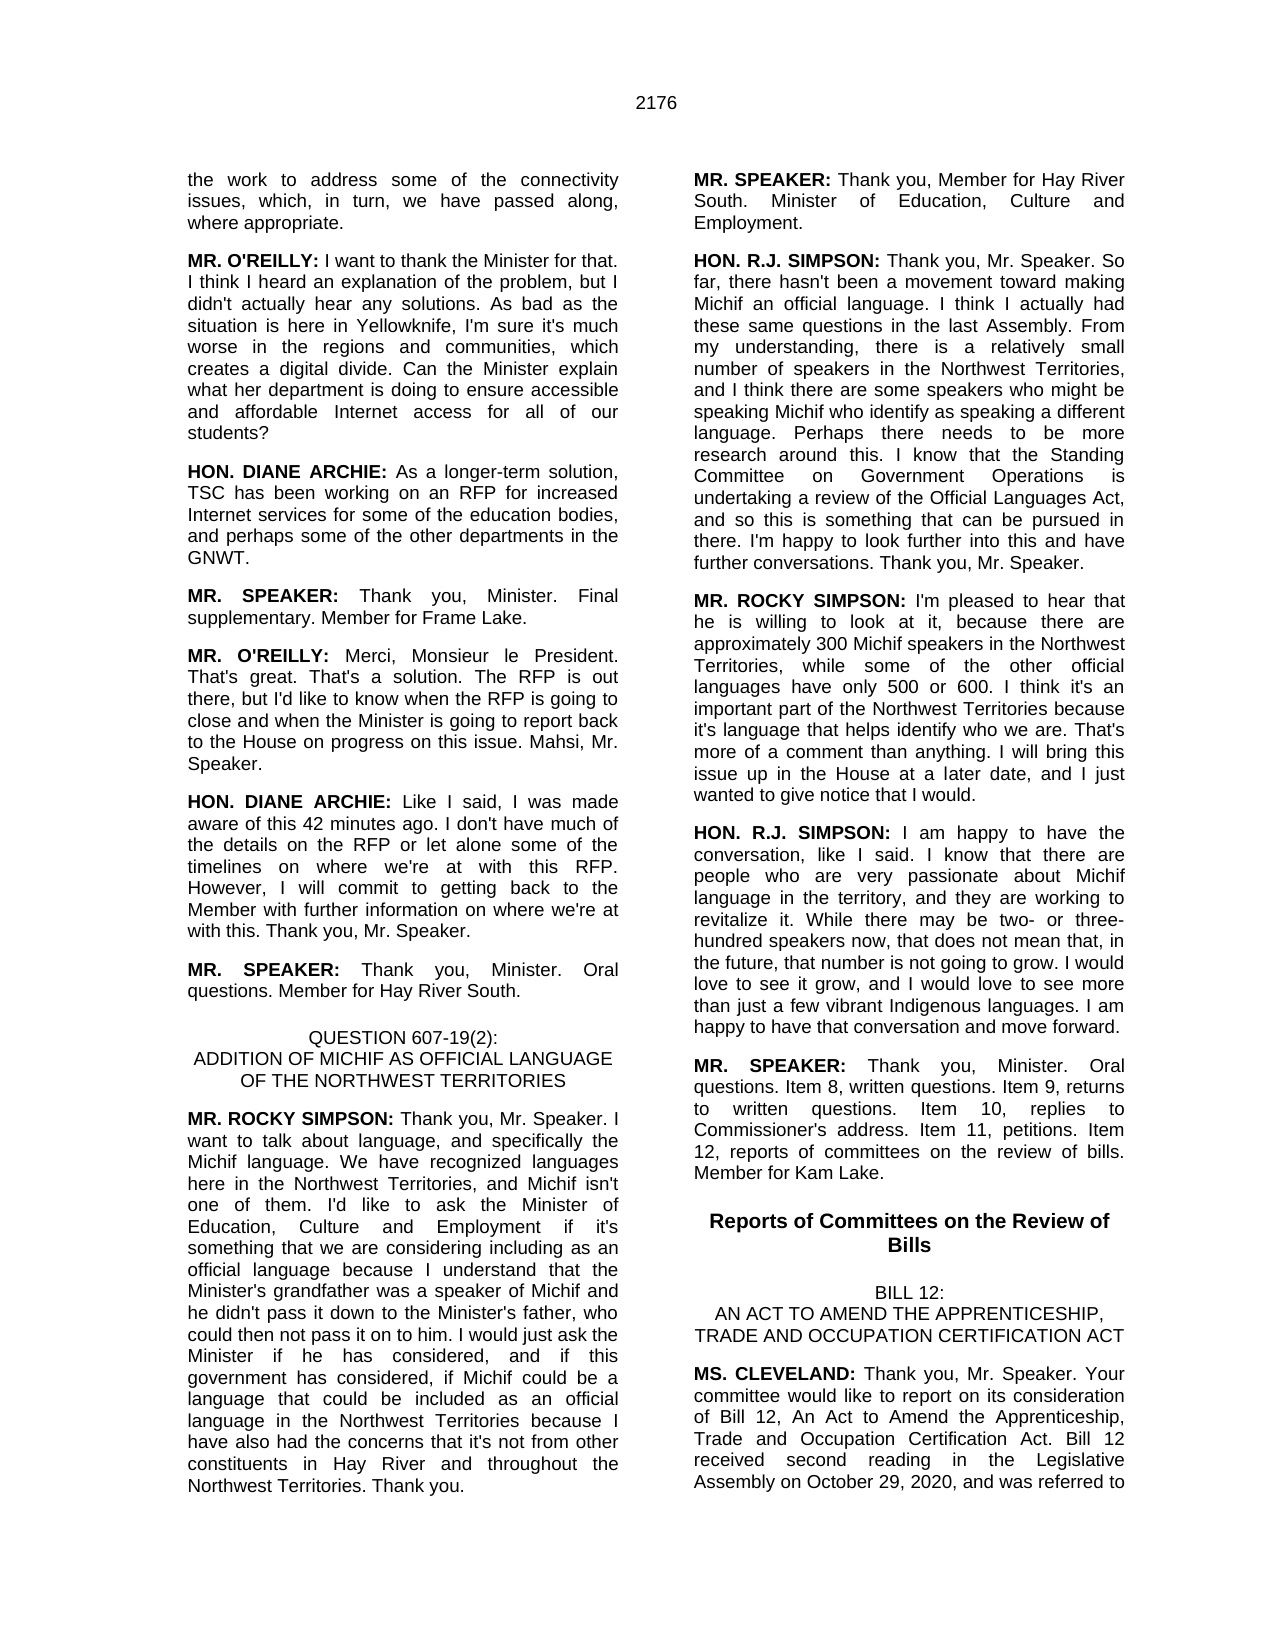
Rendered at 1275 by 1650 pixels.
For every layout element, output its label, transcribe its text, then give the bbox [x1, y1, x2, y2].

text MR. ROCKY SIMPSON: I'm pleased to hear that he is willing to look at it, because there are approximately 300 Michif speakers in the Northwest Territories, while some of the other official languages have only 500 or 600. I think it's an important part of the Northwest Territories because it's language that helps identify who we are. That's more of a comment than anything. I will bring this issue up in the House at a later date, and I just wanted to give notice that I would. [694, 590, 1125, 805]
text MR. SPEAKER: Thank you, Minister. Final supplementary. Member for Frame Lake. [187, 585, 619, 628]
subtitle Reports of Committees on the Review of Bills [694, 1209, 1125, 1257]
text MR. O'REILLY: Merci, Monsieur le President. That's great. That's a solution. The RFP is out there, but I'd like to know when the RFP is going to close and when the Minister is going to report back to the House on progress on this issue. Mahsi, Mr. Speaker. [187, 645, 619, 774]
text MR. SPEAKER: Thank you, Minister. Oral questions. Item 8, written questions. Item 9, returns to written questions. Item 10, replies to Commissioner's address. Item 11, petitions. Item 12, reports of committees on the review of bills. Member for Kam Lake. [694, 1054, 1125, 1184]
text HON. DIANE ARCHIE: As a longer-term solution, TSC has been working on an RFP for increased Internet services for some of the education bodies, and perhaps some of the other departments in the GNWT. [187, 460, 619, 568]
text MR. SPEAKER: Thank you, Minister. Oral questions. Member for Hay River South. [187, 958, 619, 1001]
subtitle Question 607-19(2): Addition of Michif as Official Language of the Northwest Territories [187, 1026, 619, 1091]
text HON. R.J. SIMPSON: I am happy to have the conversation, like I said. I know that there are people who are very passionate about Michif language in the territory, and they are working to revitalize it. While there may be two- or three-hundred speakers now, that does not mean that, in the future, that number is not going to grow. I would love to see it grow, and I would love to see more than just a few vibrant Indigenous languages. I am happy to have that conversation and move forward. [694, 822, 1125, 1038]
text HON. R.J. SIMPSON: Thank you, Mr. Speaker. So far, there hasn't been a movement toward making Michif an official language. I think I actually had these same questions in the last Assembly. From my understanding, there is a relatively small number of speakers in the Northwest Territories, and I think there are some speakers who might be speaking Michif who identify as speaking a different language. Perhaps there needs to be more research around this. I know that the Standing Committee on Government Operations is undertaking a review of the Official Languages Act, and so this is something that can be pursued in there. I'm happy to look further into this and have further conversations. Thank you, Mr. Speaker. [694, 250, 1125, 573]
subtitle Bill 12: An Act to Amend the Apprenticeship, Trade and Occupation Certification Act [694, 1282, 1125, 1346]
text HON. DIANE ARCHIE: Like I said, I was made aware of this 42 minutes ago. I don't have much of the details on the RFP or let alone some of the timelines on where we're at with this RFP. However, I will commit to getting back to the Member with further information on where we're at with this. Thank you, Mr. Speaker. [187, 791, 619, 942]
text MR. ROCKY SIMPSON: Thank you, Mr. Speaker. I want to talk about language, and specifically the Michif language. We have recognized languages here in the Northwest Territories, and Michif isn't one of them. I'd like to ask the Minister of Education, Culture and Employment if it's something that we are considering including as an official language because I understand that the Minister's grandfather was a speaker of Michif and he didn't pass it down to the Minister's father, who could then not pass it on to him. I would just ask the Minister if he has considered, and if this government has considered, if Michif could be a language that could be included as an official language in the Northwest Territories because I have also had the concerns that it's not from other constituents in Hay River and throughout the Northwest Territories. Thank you. [187, 1108, 619, 1496]
text MR. SPEAKER: Thank you, Member for Hay River South. Minister of Education, Culture and Employment. [694, 168, 1125, 233]
text MR. O'REILLY: I want to thank the Minister for that. I think I heard an explanation of the problem, but I didn't actually hear any solutions. As bad as the situation is here in Yellowknife, I'm sure it's much worse in the regions and communities, which creates a digital divide. Can the Minister explain what her department is doing to ensure accessible and affordable Internet access for all of our students? [187, 250, 619, 444]
